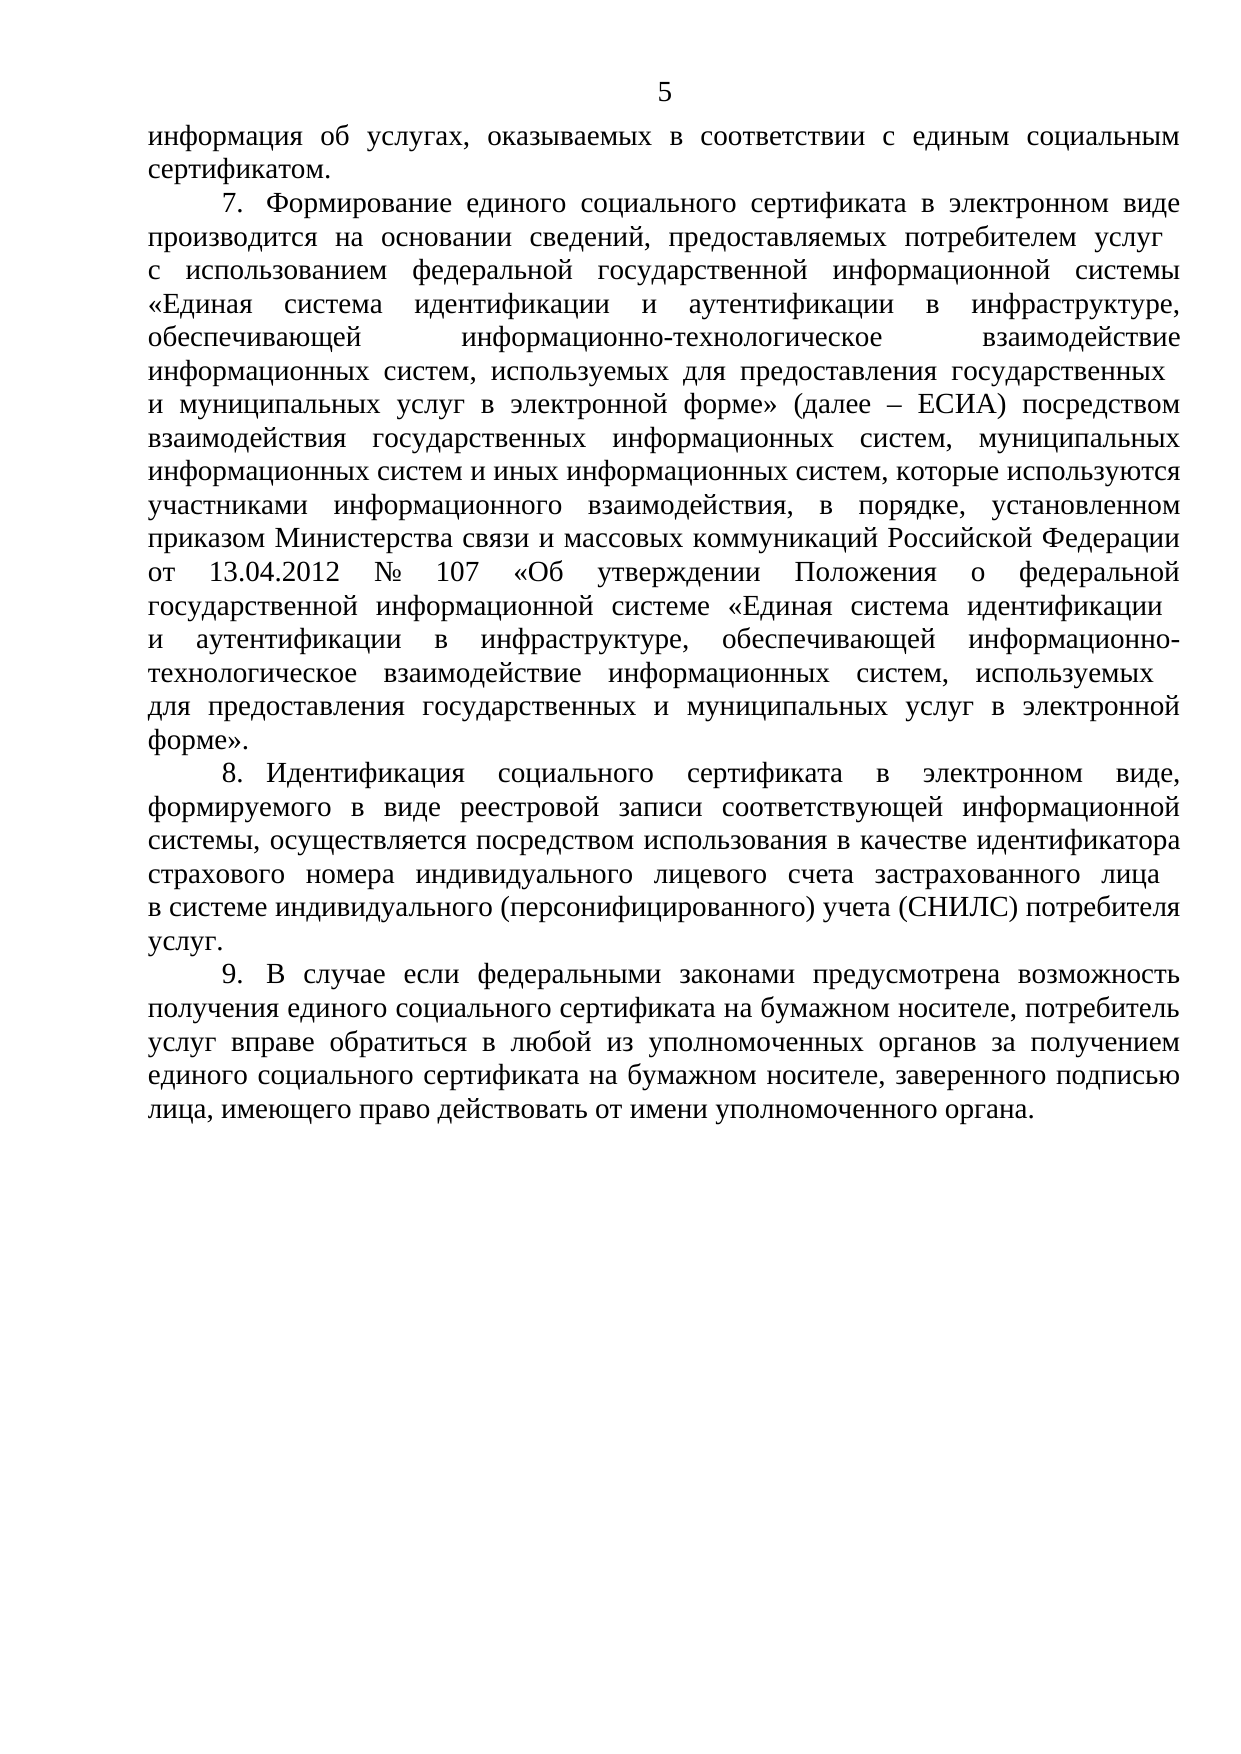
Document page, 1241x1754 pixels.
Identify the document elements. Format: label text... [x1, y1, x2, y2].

list В случае если федеральными законами предусмотрена возможность получения единого социального сертификата на бумажном носителе, потребитель услуг вправе обратиться в любой из уполномоченных органов за получением единого социального сертификата на бумажном носителе, заверенного подписью лица, имеющего право действовать от имени уполномоченного органа. [148, 957, 1181, 1124]
list Идентификация социального сертификата в электронном виде, формируемого в виде реестровой записи соответствующей информационной системы, осуществляется посредством использования в качестве идентификатора страхового номера индивидуального лицевого счета застрахованного лица в системе индивидуального (персонифицированного) учета (СНИЛС) потребителя услуг. [148, 755, 1181, 957]
list Формирование единого социального сертификата в электронном виде производится на основании сведений, предоставляемых потребителем услуг с использованием федеральной государственной информационной системы «Единая система идентификации и аутентификации в инфраструктуре, обеспечивающей информационно-технологическое взаимодействие информационных систем, используемых для предоставления государственных и муниципальных услуг в электронной форме» (далее – ЕСИА) посредством взаимодействия государственных информационных систем, муниципальных информационных систем и иных информационных систем, которые используются участниками информационного взаимодействия, в порядке, установленном приказом Министерства связи и массовых коммуникаций Российской Федерации от 13.04.2012 № 107 «Об утверждении Положения о федеральной государственной информационной системе «Единая система идентификации и аутентификации в инфраструктуре, обеспечивающей информационно-технологическое взаимодействие информационных систем, используемых для предоставления государственных и муниципальных услуг в электронной форме». [148, 185, 1181, 755]
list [148, 118, 1181, 185]
